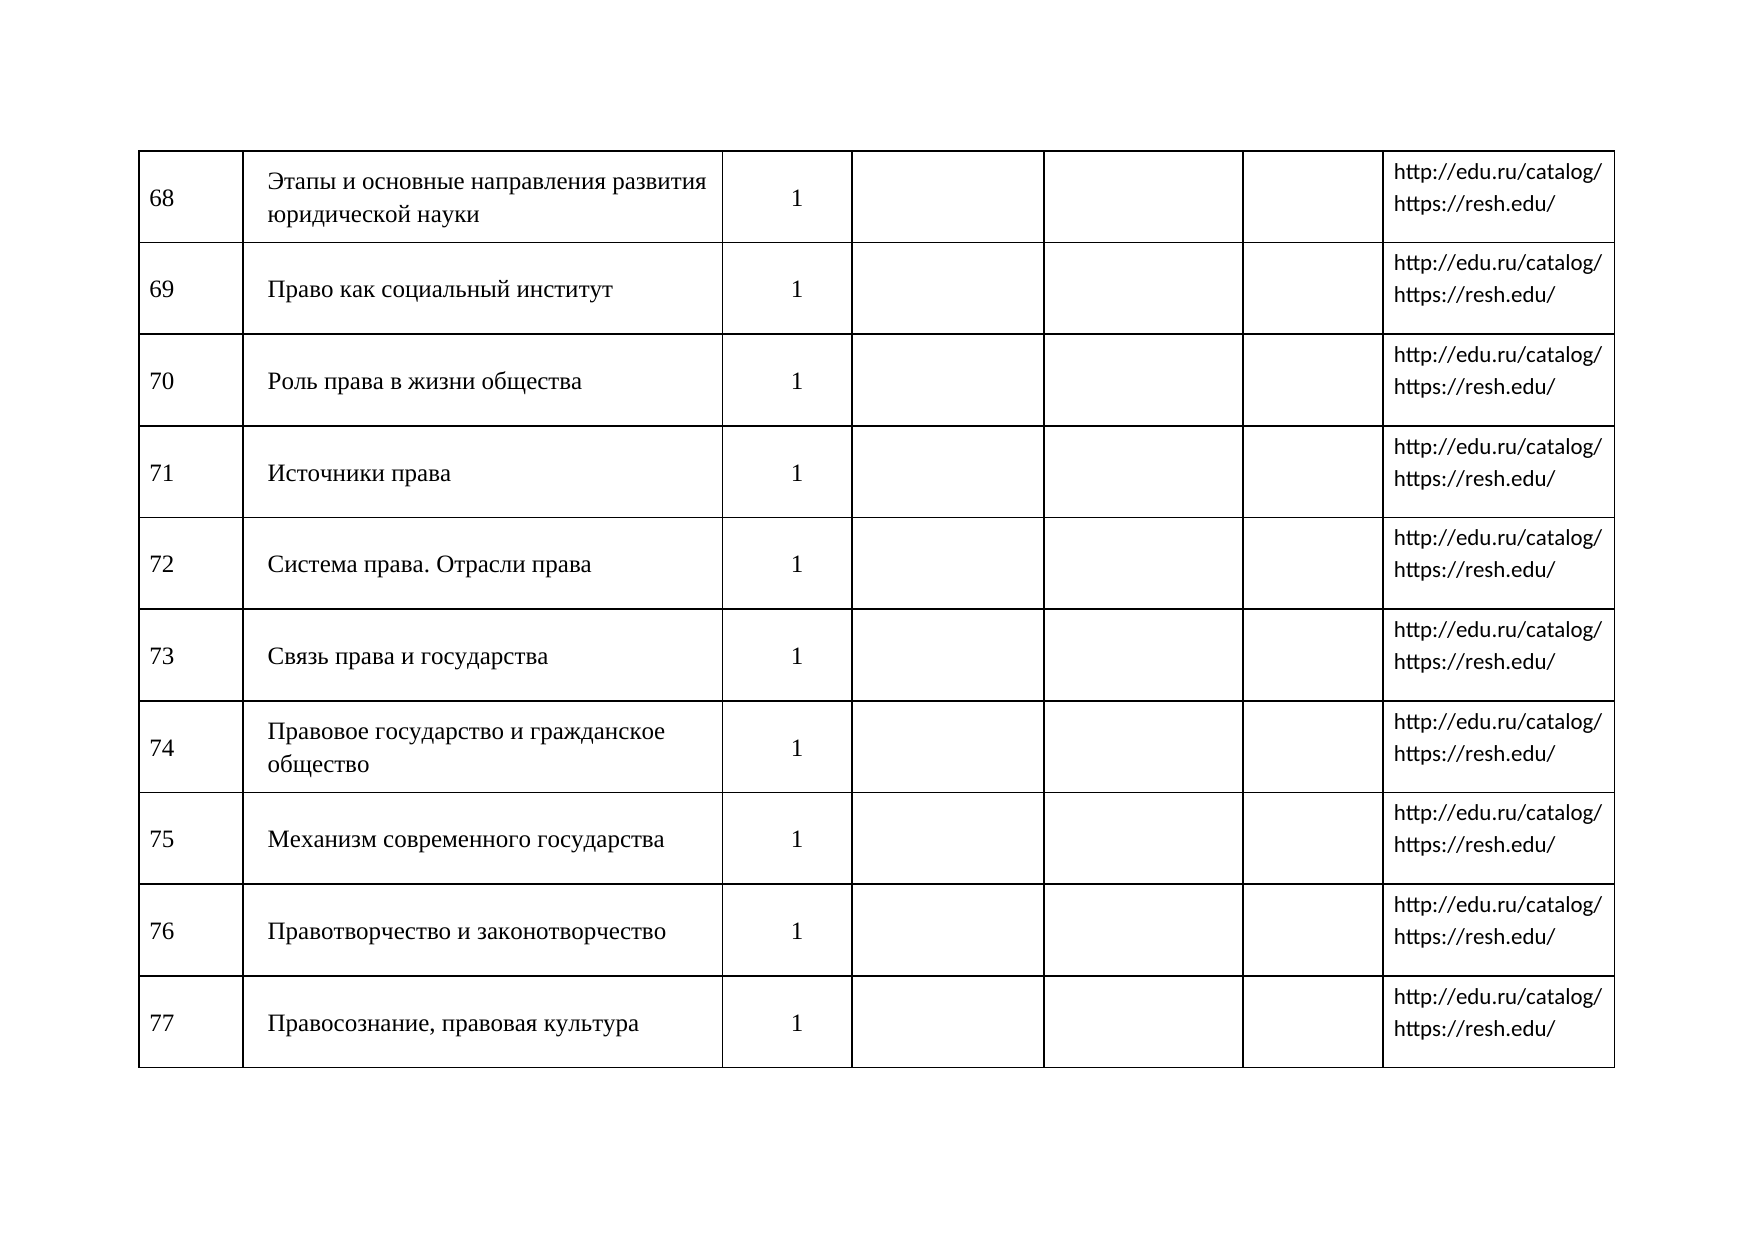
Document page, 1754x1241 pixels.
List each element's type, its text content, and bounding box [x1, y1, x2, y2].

table_cell http://edu.ru/catalog/ https://resh.edu/ [1384, 518, 1614, 608]
table_cell [1244, 793, 1382, 883]
table_cell 68 [140, 152, 242, 242]
table_cell 1 [723, 518, 851, 608]
table_cell Правотворчество и законотворчество [244, 885, 722, 975]
table_cell [1045, 335, 1242, 425]
table_cell [1244, 885, 1382, 975]
table_cell 69 [140, 243, 242, 333]
table_cell Право как социальный институт [244, 243, 722, 333]
table_cell http://edu.ru/catalog/ https://resh.edu/ [1384, 702, 1614, 792]
table_cell 76 [140, 885, 242, 975]
table_cell Связь права и государства [244, 610, 722, 700]
table_cell 71 [140, 427, 242, 517]
table_cell [1244, 610, 1382, 700]
table_cell http://edu.ru/catalog/ https://resh.edu/ [1384, 610, 1614, 700]
table_cell [1244, 335, 1382, 425]
table_cell 70 [140, 335, 242, 425]
table_cell Роль права в жизни общества [244, 335, 722, 425]
table_cell [853, 793, 1043, 883]
table_cell [1244, 243, 1382, 333]
table_cell [1244, 702, 1382, 792]
table_cell [1244, 977, 1382, 1067]
table_cell 74 [140, 702, 242, 792]
table_cell 77 [140, 977, 242, 1067]
table_cell [853, 610, 1043, 700]
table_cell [1384, 243, 1614, 333]
table_cell 1 [723, 427, 851, 517]
table_cell 1 [723, 610, 851, 700]
table_cell 1 [723, 702, 851, 792]
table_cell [1384, 977, 1614, 1067]
table_cell [1045, 152, 1242, 242]
table_cell [1045, 243, 1242, 333]
table_cell 73 [140, 610, 242, 700]
table_cell [853, 977, 1043, 1067]
table_cell [853, 152, 1043, 242]
table_cell [853, 885, 1043, 975]
table_cell 1 [723, 885, 851, 975]
table_cell [853, 518, 1043, 608]
table_cell [853, 335, 1043, 425]
table_cell http://edu.ru/catalog/ https://resh.edu/ [1384, 793, 1614, 883]
table_cell Правосознание, правовая культура [244, 977, 722, 1067]
table_cell [1045, 610, 1242, 700]
table_cell 72 [140, 518, 242, 608]
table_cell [1384, 152, 1614, 242]
table_cell http://edu.ru/catalog/ https://resh.edu/ [1384, 335, 1614, 425]
table_cell [1045, 793, 1242, 883]
table_cell [853, 702, 1043, 792]
table_cell [1045, 427, 1242, 517]
table_cell [1244, 518, 1382, 608]
table_cell [1244, 152, 1382, 242]
table_cell Механизм современного государства [244, 793, 722, 883]
table_cell Этапы и основные направления развития юридической науки [244, 152, 722, 242]
table_cell [1045, 885, 1242, 975]
table_cell [1045, 702, 1242, 792]
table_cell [1384, 885, 1614, 975]
table_cell 1 [723, 152, 851, 242]
table_cell [1045, 518, 1242, 608]
table_cell Система права. Отрасли права [244, 518, 722, 608]
table_cell Правовое государство и гражданское общество [244, 702, 722, 792]
table_cell [853, 243, 1043, 333]
table_cell [1045, 977, 1242, 1067]
table_cell Источники права [244, 427, 722, 517]
table_cell 75 [140, 793, 242, 883]
table_cell 1 [723, 793, 851, 883]
table_cell http://edu.ru/catalog/ https://resh.edu/ [1384, 427, 1614, 517]
table_cell 1 [723, 335, 851, 425]
table_cell 1 [723, 977, 851, 1067]
table_cell [1244, 427, 1382, 517]
table_cell [853, 427, 1043, 517]
table_cell 1 [723, 243, 851, 333]
